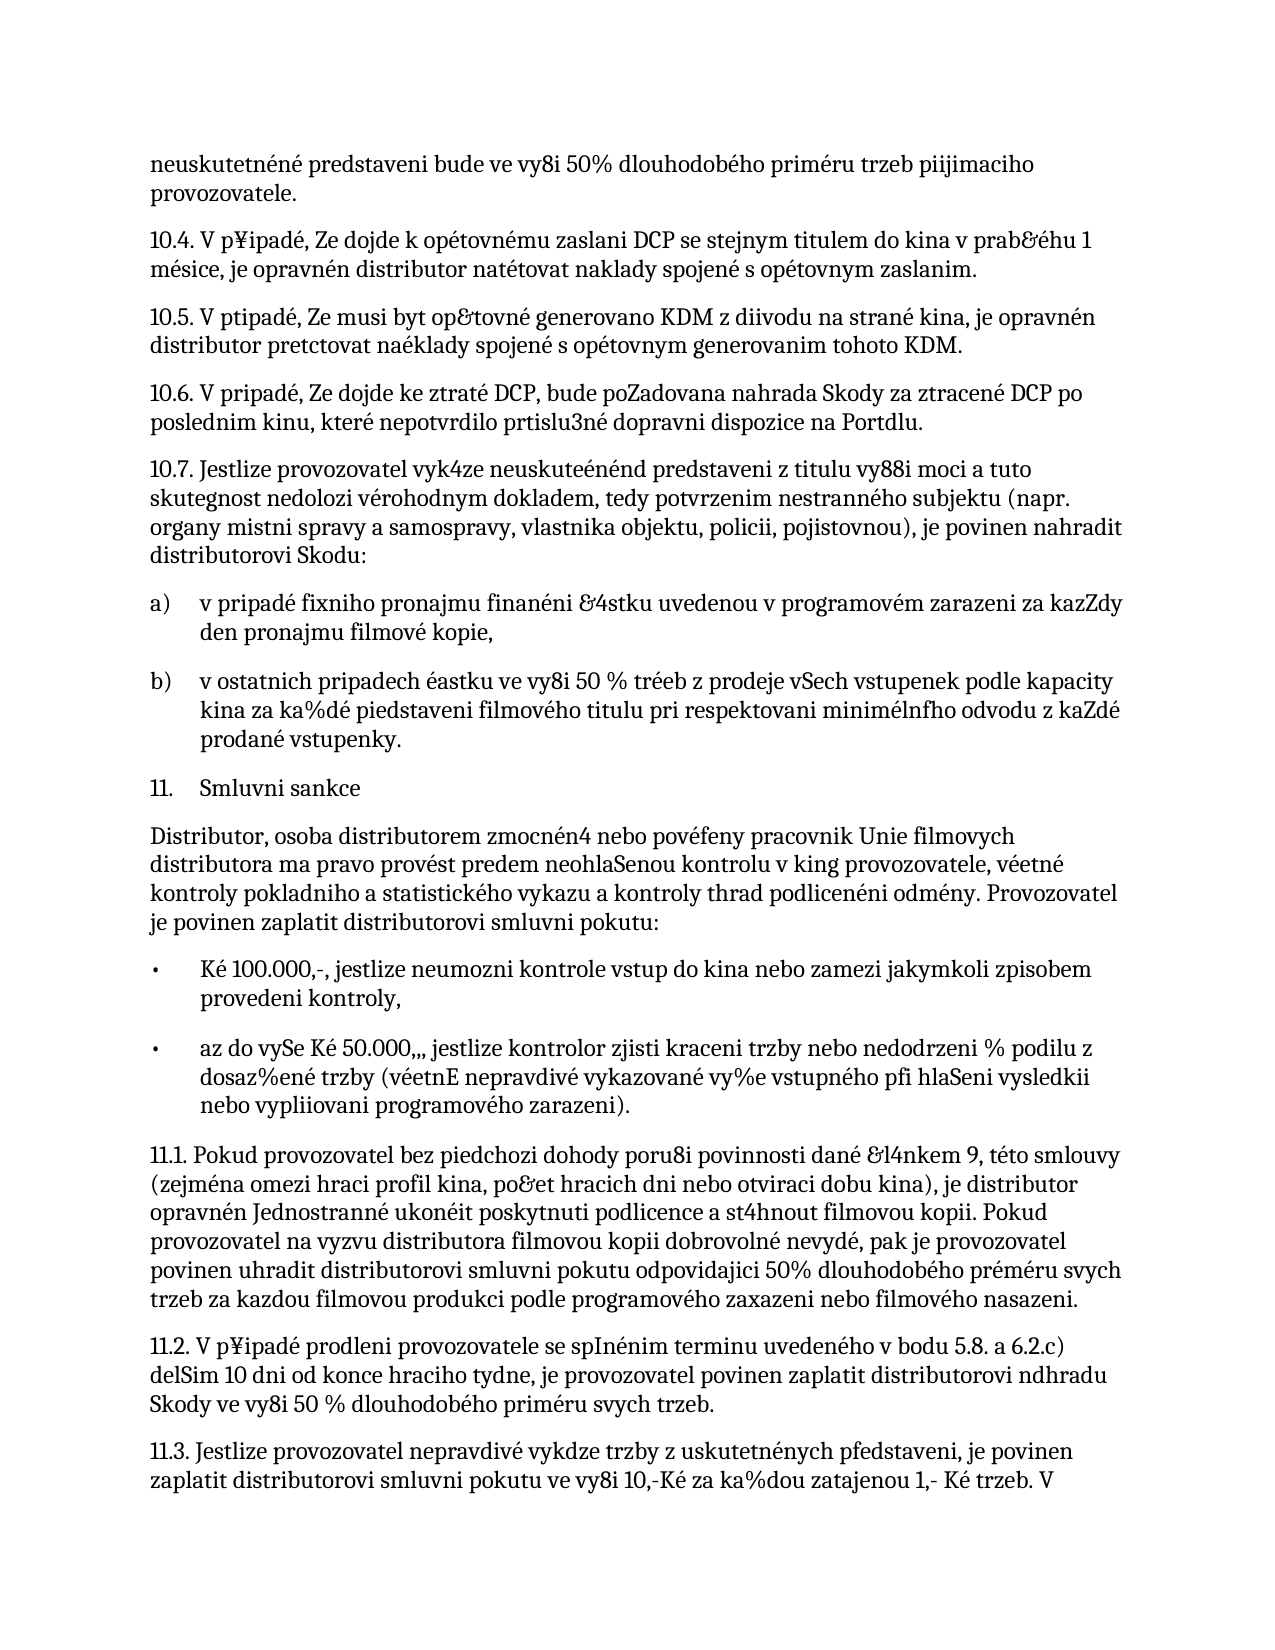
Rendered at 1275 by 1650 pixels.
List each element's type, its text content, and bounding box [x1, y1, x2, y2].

list v pripadé fixniho pronajmu finanéni &4stku uvedenou v programovém zarazeni za kazZdy den pronajmu filmové kopie, [150, 589, 1125, 646]
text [150, 150, 1125, 207]
list az do vySe Ké 50.000,,, jestlize kontrolor zjisti kraceni trzby nebo nedodrzeni % podilu z dosaz%ené trzby (véetnE nepravdivé vykazované vy%e vstupného pfi hlaSeni vysledkii nebo vypliiovani programového zarazeni). [150, 1034, 1125, 1120]
text 10.6. V pripadé, Ze dojde ke ztraté DCP, bude poZadovana nahrada Skody za ztracené DCP po poslednim kinu, které nepotvrdilo prtislu3né dopravni dispozice na Portdlu. [150, 379, 1125, 436]
text 10.4. V p¥ipadé, Ze dojde k opétovnému zaslani DCP se stejnym titulem do kina v prab&éhu 1 mésice, je opravnén distributor natétovat naklady spojené s opétovnym zaslanim. [150, 226, 1125, 284]
text 11.1. Pokud provozovatel bez piedchozi dohody poru8i povinnosti dané &l4nkem 9, této smlouvy (zejména omezi hraci profil kina, po&et hracich dni nebo otviraci dobu kina), je distributor opravnén Jednostranné ukonéit poskytnuti podlicence a st4hnout filmovou kopii. Pokud provozovatel na vyzvu distributora filmovou kopii dobrovolné nevydé, pak je provozovatel povinen uhradit distributorovi smluvni pokutu odpovidajici 50% dlouhodobého préméru svych trzeb za kazdou filmovou produkci podle programového zaxazeni nebo filmového nasazeni. [150, 1141, 1125, 1313]
text 10.5. V ptipadé, Ze musi byt op&tovné generovano KDM z diivodu na strané kina, je opravnén distributor pretctovat naéklady spojené s opétovnym generovanim tohoto KDM. [150, 302, 1125, 360]
text 11.2. V p¥ipadé prodleni provozovatele se spInénim terminu uvedeného v bodu 5.8. a 6.2.c) delSim 10 dni od konce hraciho tydne, je provozovatel povinen zaplatit distributorovi ndhradu Skody ve vy8i 50 % dlouhodobého priméru svych trzeb. [150, 1332, 1125, 1418]
text 10.7. Jestlize provozovatel vyk4ze neuskuteénénd predstaveni z titulu vy88i moci a tuto skutegnost nedolozi vérohodnym dokladem, tedy potvrzenim nestranného subjektu (napr. organy mistni spravy a samospravy, vlastnika objektu, policii, pojistovnou), je povinen nahradit distributorovi Skodu: [150, 455, 1125, 570]
list v ostatnich pripadech éastku ve vy8i 50 % tréeb z prodeje vSech vstupenek podle kapacity kina za ka%dé piedstaveni filmového titulu pri respektovani minimélnfho odvodu z kaZdé prodané vstupenky. [150, 667, 1125, 753]
text Distributor, osoba distributorem zmocnén4 nebo povéfeny pracovnik Unie filmovych distributora ma pravo provést predem neohlaSenou kontrolu v king provozovatele, véetné kontroly pokladniho a statistického vykazu a kontroly thrad podlicenéni odmény. Provozovatel je povinen zaplatit distributorovi smluvni pokutu: [150, 822, 1125, 937]
list Ké 100.000,-, jestlize neumozni kontrole vstup do kina nebo zamezi jakymkoli zpisobem provedeni kontroly, [150, 955, 1125, 1013]
list Smluvni sankce [150, 774, 1125, 803]
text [150, 1437, 1125, 1494]
